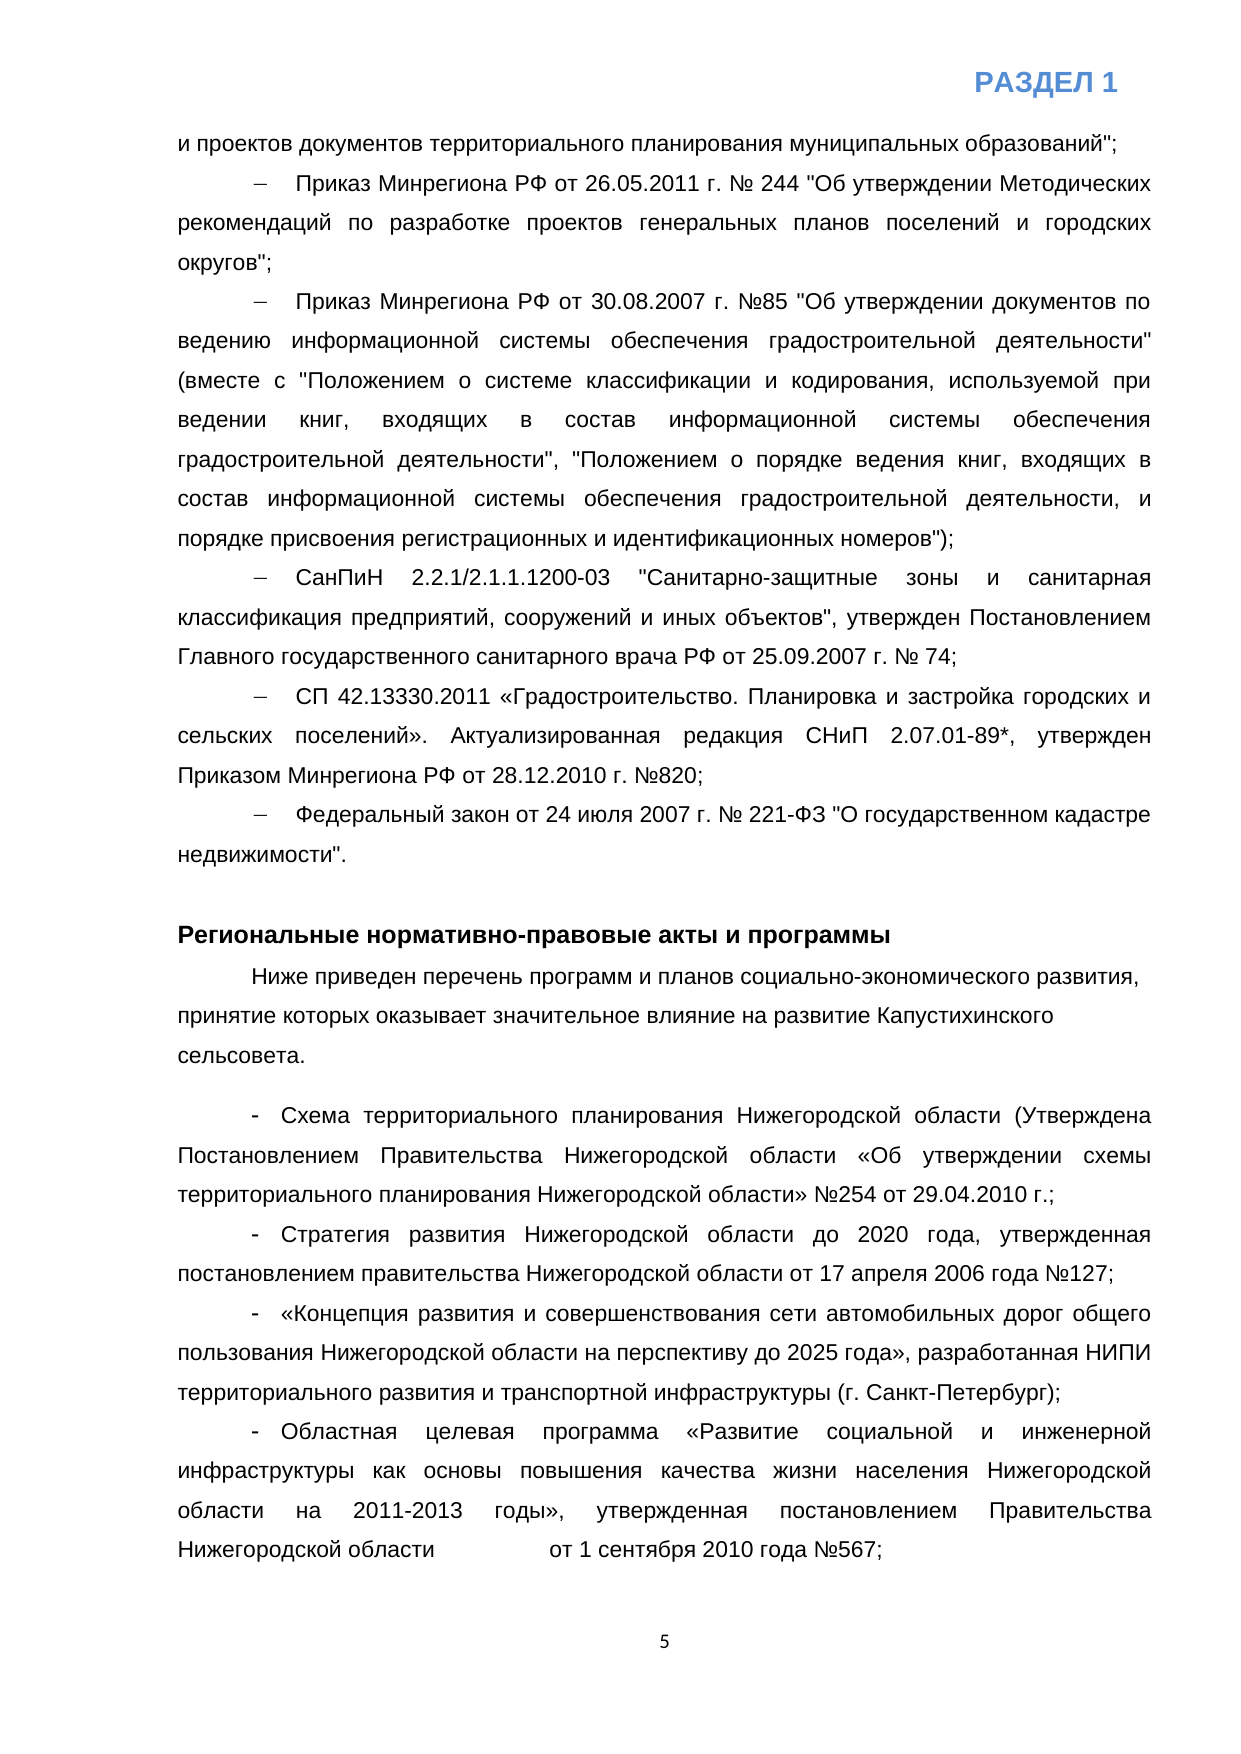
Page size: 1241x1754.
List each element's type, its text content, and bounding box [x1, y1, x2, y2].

list Областная целевая программа «Развитие социальной и инженерной инфраструктуры как основы повышения качества жизни населения Нижегородской области на 2011-2013 годы», утвержденная постановлением Правительства Нижегородской области от 1 сентября 2010 года №567; [177, 1418, 1152, 1563]
list Схема территориального планирования Нижегородской области (Утверждена Постановлением Правительства Нижегородской области «Об утверждении схемы территориального планирования Нижегородской области» №254 от 29.04.2010 г.; [177, 1102, 1152, 1207]
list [177, 130, 1152, 156]
text Региональные нормативно-правовые акты и программы [177, 920, 1152, 948]
list Стратегия развития Нижегородской области до 2020 года, утвержденная постановлением правительства Нижегородской области от 17 апреля 2006 года №127; [177, 1221, 1152, 1286]
list Приказ Минрегиона РФ от 26.05.2011 г. № 244 "Об утверждении Методических рекомендаций по разработке проектов генеральных планов поселений и городских округов"; [177, 169, 1152, 275]
text Ниже приведен перечень программ и планов социально-экономического развития, принятие которых оказывает значительное влияние на развитие Капустихинского сельсовета. [177, 963, 1152, 1068]
list СП 42.13330.2011 «Градостроительство. Планировка и застройка городских и сельских поселений». Актуализированная редакция СНиП 2.07.01-89*, утвержден Приказом Минрегиона РФ от 28.12.2010 г. №820; [177, 683, 1152, 788]
list Приказ Минрегиона РФ от 30.08.2007 г. №85 "Об утверждении документов по ведению информационной системы обеспечения градостроительной деятельности" (вместе с "Положением о системе классификации и кодирования, используемой при ведении книг, входящих в состав информационной системы обеспечения градостроительной деятельности", "Положением о порядке ведения книг, входящих в состав информационной системы обеспечения градостроительной деятельности, и порядке присвоения регистрационных и идентификационных номеров"); [177, 288, 1152, 551]
list «Концепция развития и совершенствования сети автомобильных дорог общего пользования Нижегородской области на перспективу до 2025 года», разработанная НИПИ территориального развития и транспортной инфраструктуры (г. Санкт-Петербург); [177, 1299, 1152, 1405]
list СанПиН 2.2.1/2.1.1.1200-03 "Санитарно-защитные зоны и санитарная классификация предприятий, сооружений и иных объектов", утвержден Постановлением Главного государственного санитарного врача РФ от 25.09.2007 г. № 74; [177, 564, 1152, 670]
list Федеральный закон от 24 июля 2007 г. № 221-ФЗ "О государственном кадастре недвижимости". [177, 801, 1152, 867]
